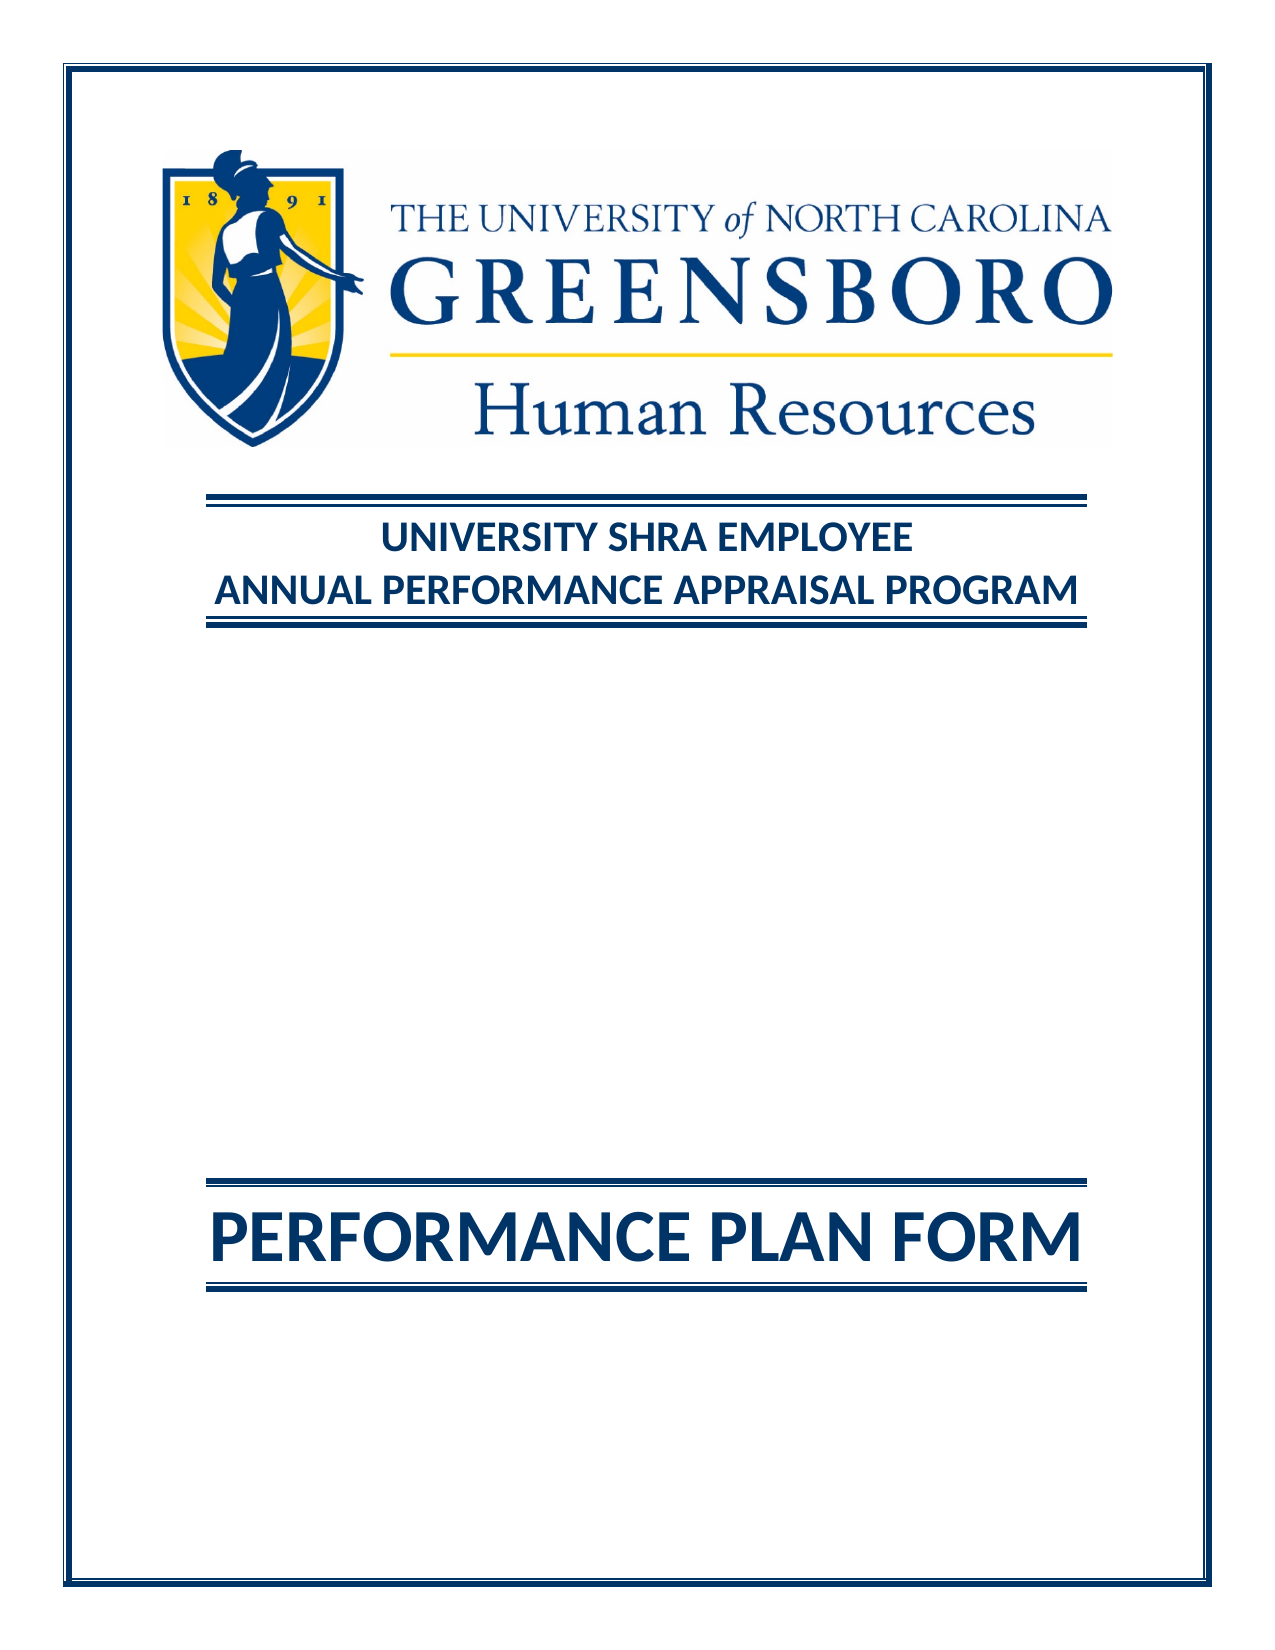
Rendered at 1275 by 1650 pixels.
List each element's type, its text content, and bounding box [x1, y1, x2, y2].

text UNIVERSITY SHRA EMPLOYEE ANNUAL PERFORMANCE APPRAISAL PROGRAM [206, 507, 1087, 616]
text PERFORMANCE PLAN FORM [206, 1187, 1087, 1282]
picture [162, 150, 1113, 447]
